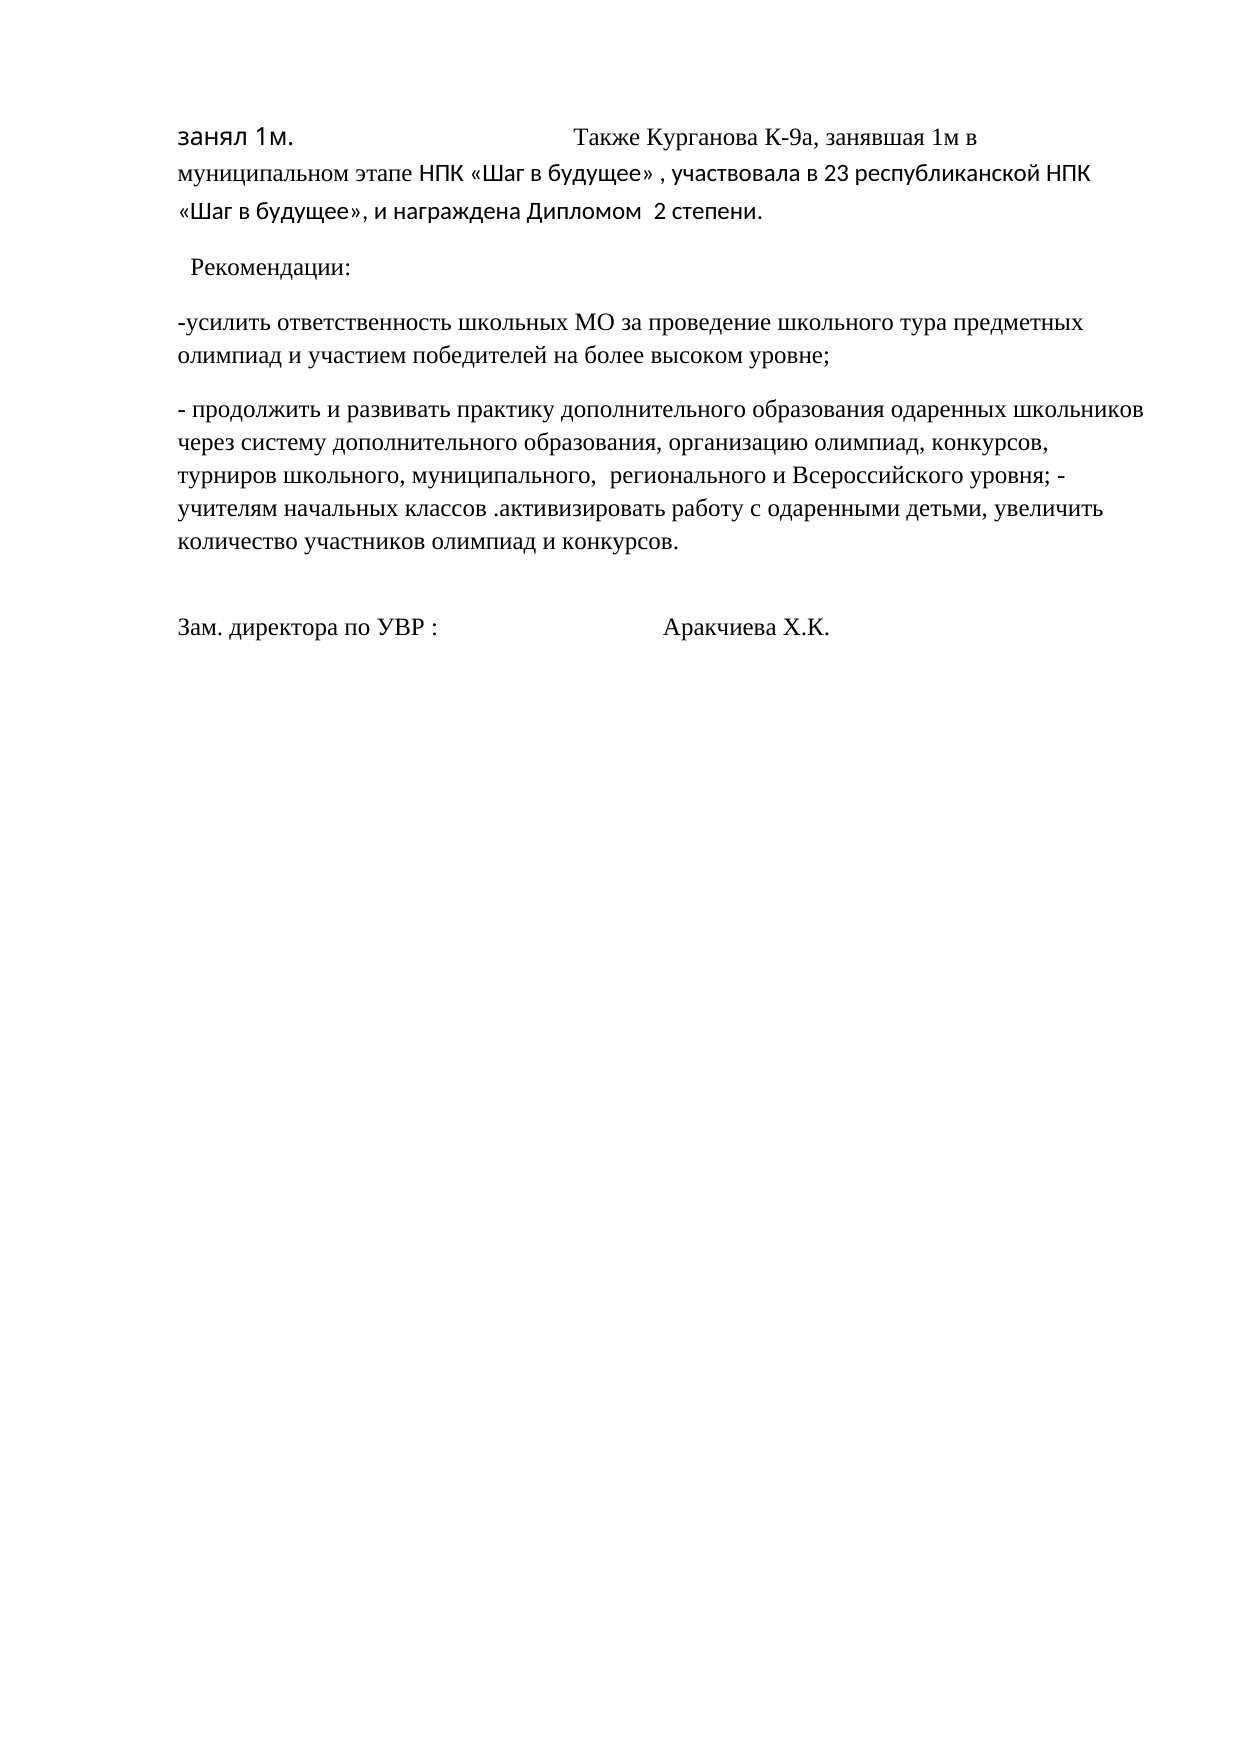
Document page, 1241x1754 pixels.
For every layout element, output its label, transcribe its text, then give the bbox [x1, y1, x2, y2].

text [177, 118, 1152, 226]
text Рекомендации: [177, 252, 1152, 281]
text -усилить ответственность школьных МО за проведение школьного тура предметных олимпиад и участием победителей на более высоком уровне; [177, 307, 1152, 369]
text Зам. директора по УВР : Аракчиева Х.К. [177, 612, 1152, 641]
text - продолжить и развивать практику дополнительного образования одаренных школьников через систему дополнительного образования, организацию олимпиад, конкурсов, турниров школьного, муниципального, регионального и Всероссийского уровня; - учителям начальных классов .активизировать работу с одаренными детьми, увеличить количество участников олимпиад и конкурсов. [177, 394, 1152, 587]
